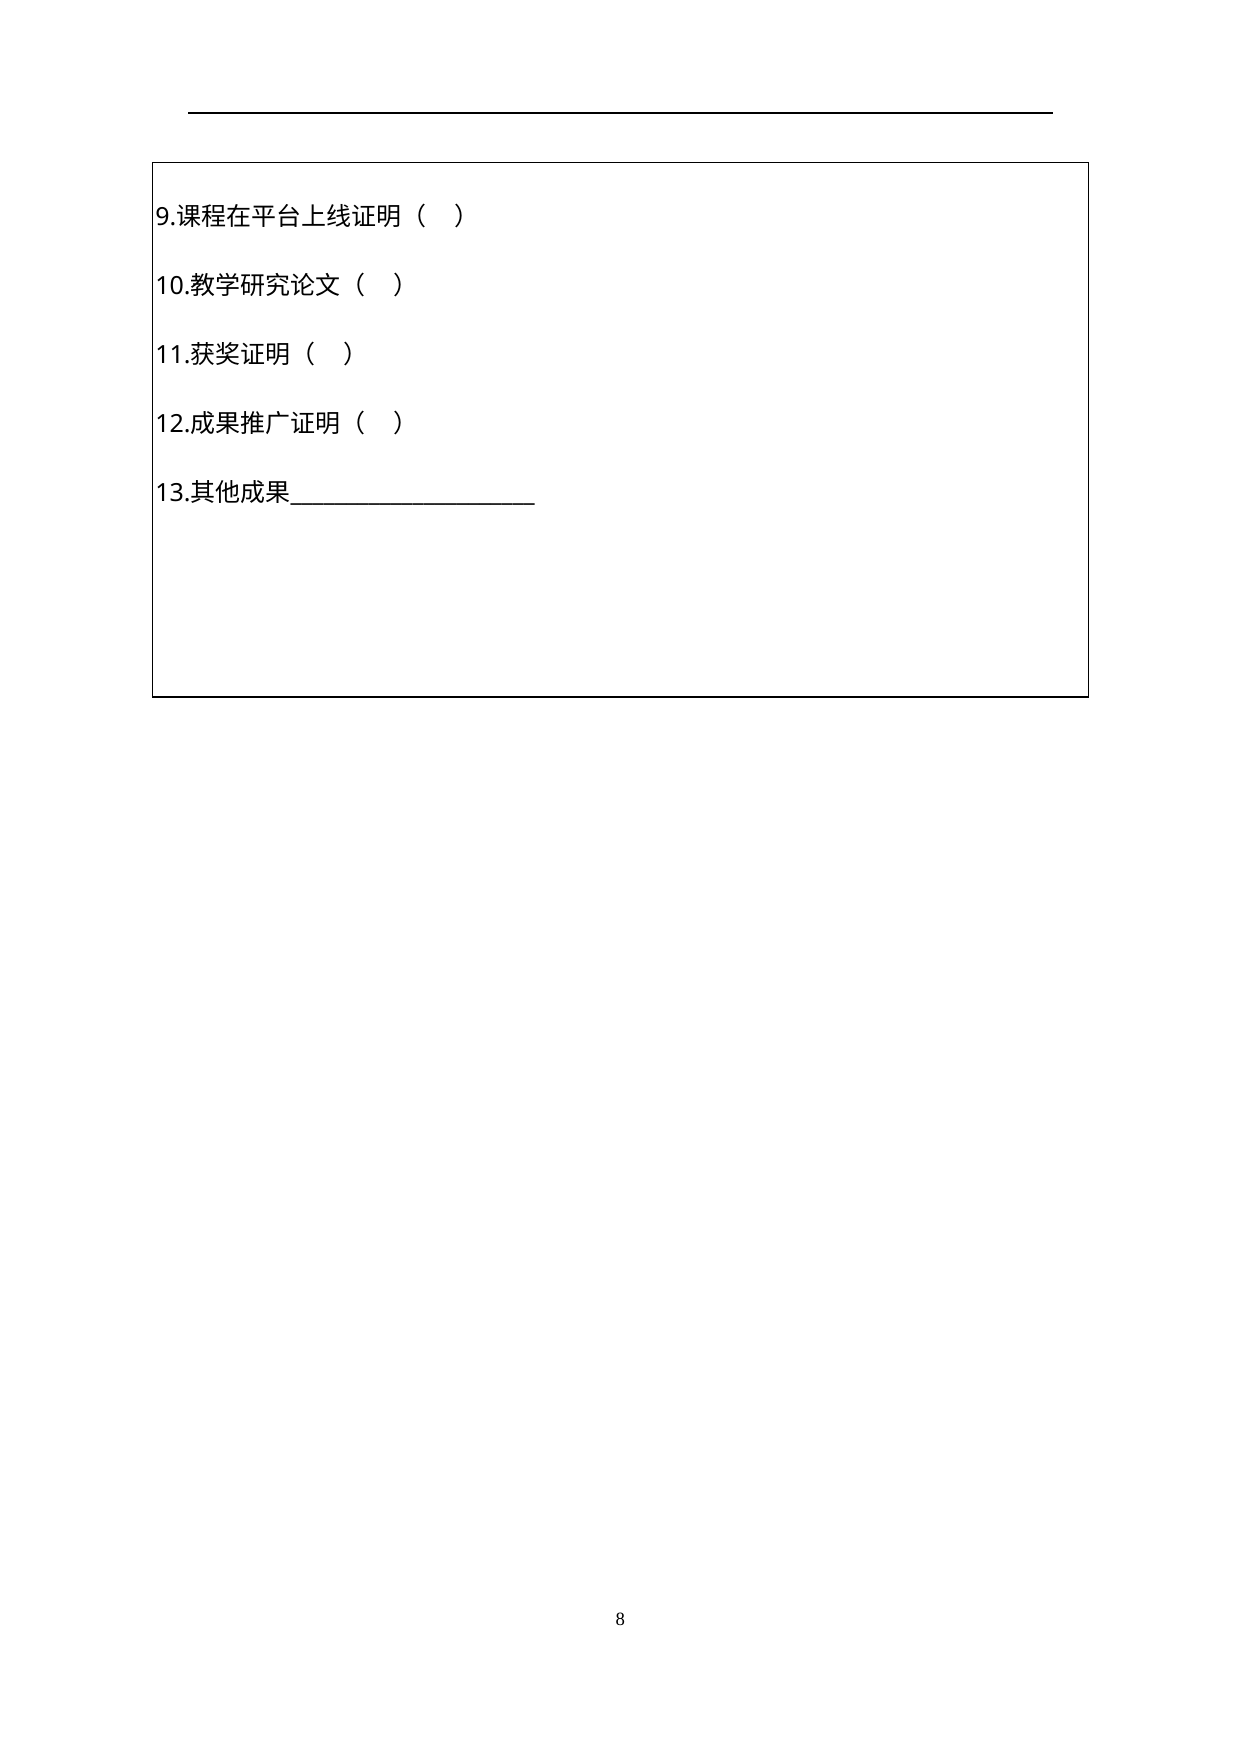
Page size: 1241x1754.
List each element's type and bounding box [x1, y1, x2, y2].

table_cell [153, 163, 1088, 696]
